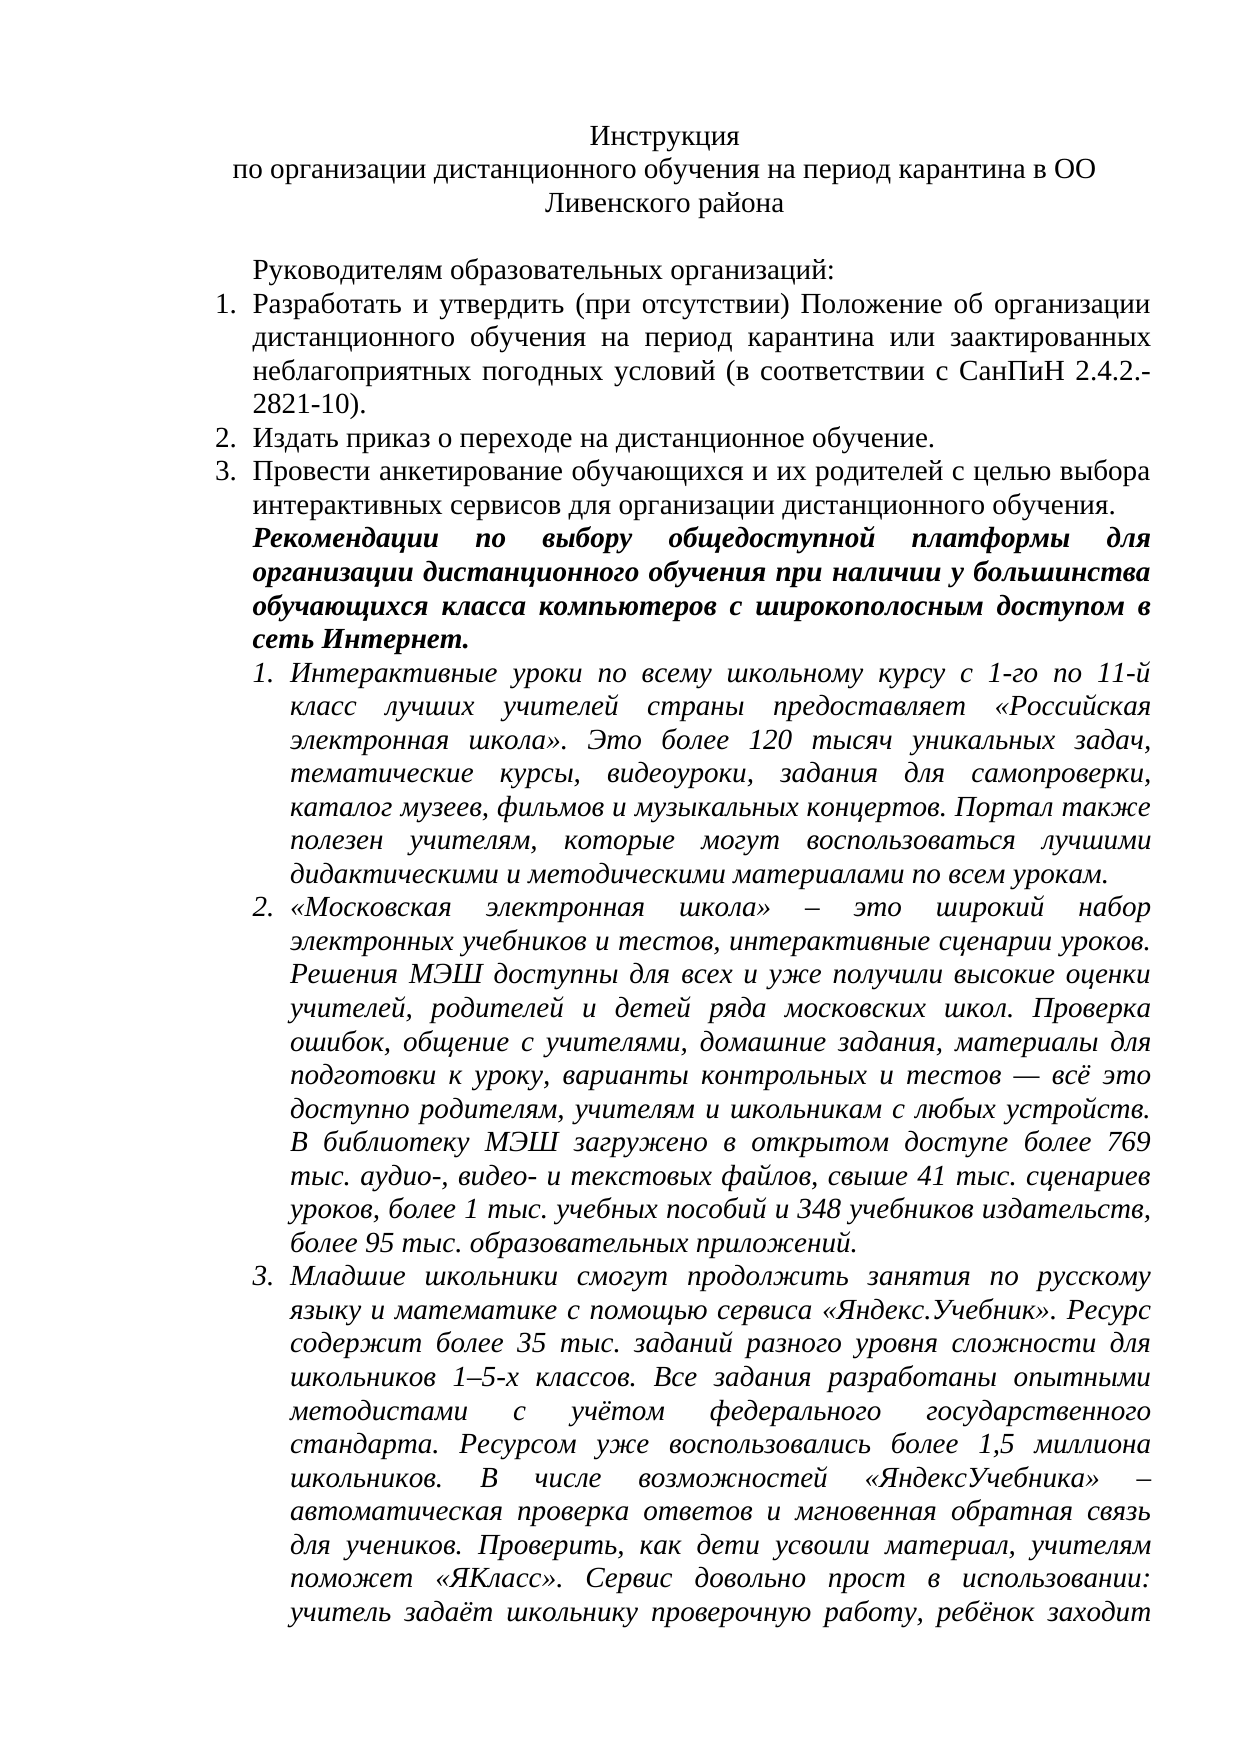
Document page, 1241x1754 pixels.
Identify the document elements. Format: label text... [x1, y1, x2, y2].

text Инструкция [177, 118, 1152, 152]
list Интерактивные уроки по всему школьному курсу с 1-го по 11-й класс лучших учителей страны предоставляет «Российская электронная школа». Это более 120 тысяч уникальных задач, тематические курсы, видеоуроки, задания для самопроверки, каталог музеев, фильмов и музыкальных концертов. Портал также полезен учителям, которые могут воспользоваться лучшими дидактическими и методическими материалами по всем урокам. [252, 655, 1152, 889]
list «Московская электронная школа» – это широкий набор электронных учебников и тестов, интерактивные сценарии уроков. Решения МЭШ доступны для всех и уже получили высокие оценки учителей, родителей и детей ряда московских школ. Проверка ошибок, общение с учителями, домашние задания, материалы для подготовки к уроку, варианты контрольных и тестов — всё это доступно родителям, учителям и школьникам с любых устройств. В библиотеку МЭШ загружено в открытом доступе более 769 тыс. аудио-, видео- и текстовых файлов, свыше 41 тыс. сценариев уроков, более 1 тыс. учебных пособий и 348 учебников издательств, более 95 тыс. образовательных приложений. [252, 889, 1152, 1258]
list Разработать и утвердить (при отсутствии) Положение об организации дистанционного обучения на период карантина или заактированных неблагоприятных погодных условий (в соответствии с СанПиН 2.4.2.-2821-10). [215, 286, 1152, 420]
list Рекомендации по выбору общедоступной платформы для организации дистанционного обучения при наличии у большинства обучающихся класса компьютеров с широкополосным доступом в сеть Интернет. [252, 521, 1152, 655]
list Издать приказ о переходе на дистанционное обучение. [215, 420, 1152, 453]
list Провести анкетирование обучающихся и их родителей с целью выбора интерактивных сервисов для организации дистанционного обучения. [215, 453, 1152, 521]
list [252, 1258, 1152, 1627]
text по организации дистанционного обучения на период карантина в ОО Ливенского района [177, 152, 1152, 219]
list Руководителям образовательных организаций: [252, 252, 1152, 286]
